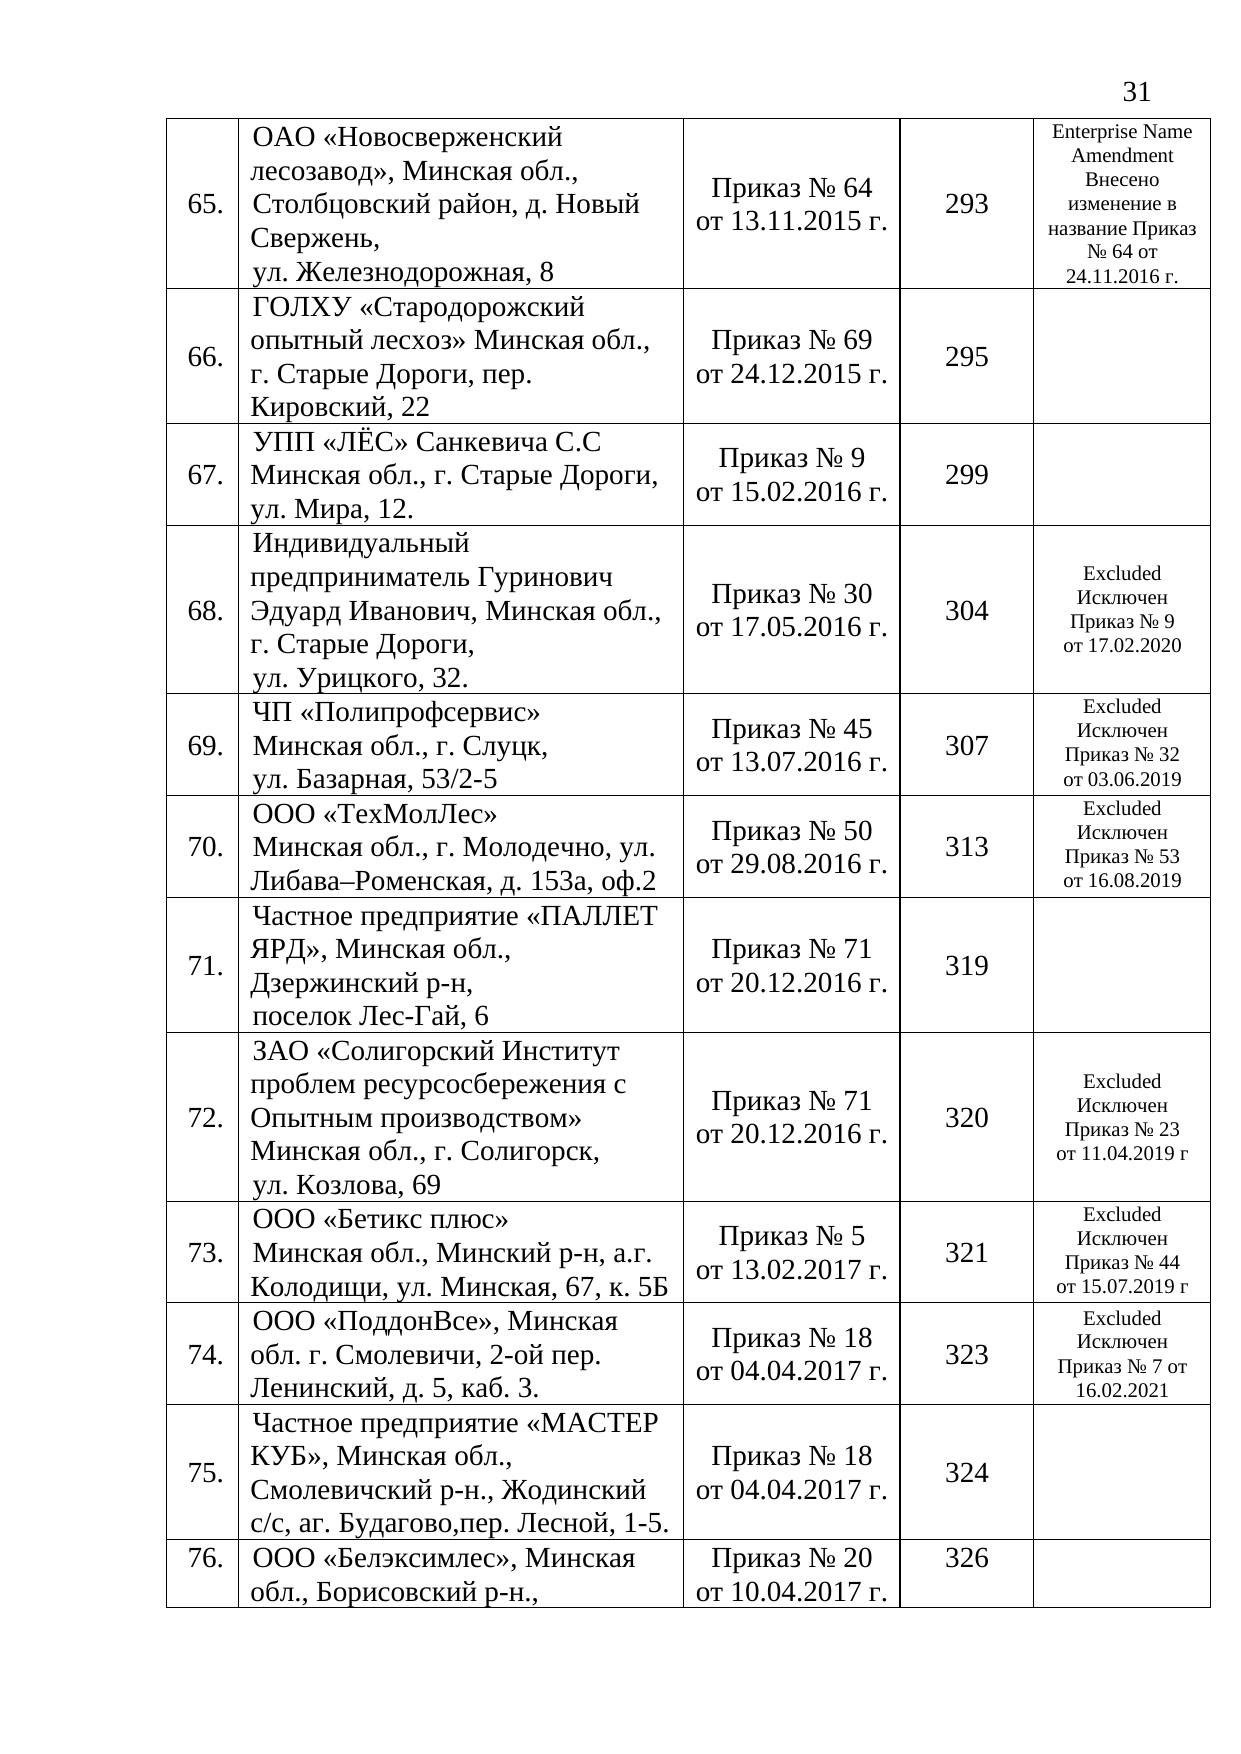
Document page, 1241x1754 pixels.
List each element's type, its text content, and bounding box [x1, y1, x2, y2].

table_cell Приказ № 18 от 04.04.2017 г. [684, 1405, 899, 1539]
table_cell [167, 526, 238, 693]
table_cell [1034, 1540, 1210, 1607]
table_cell [167, 898, 238, 1032]
table_cell 323 [901, 1303, 1033, 1404]
table_cell [167, 1405, 238, 1539]
table_cell 324 [901, 1405, 1033, 1539]
table_cell ООО «ПоддонВсе», Минская обл. г. Смолевичи, 2-ой пер. Ленинский, д. 5, каб. 3. [239, 1303, 683, 1404]
table_cell 319 [901, 898, 1033, 1032]
table_cell Excluded Исключен Приказ № 23 от 11.04.2019 г [1034, 1033, 1210, 1201]
table_cell 326 [901, 1540, 1033, 1607]
table_cell [167, 424, 238, 524]
table_cell [1034, 1405, 1210, 1539]
table_cell ЧП «Полипрофсервис» Минская обл., г. Слуцк, ул. Базарная, 53/2-5 [239, 694, 683, 795]
table_cell ООО «ТехМолЛес» Минская обл., г. Молодечно, ул. Либава–Роменская, д. 153а, оф.2 [239, 796, 683, 897]
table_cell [239, 1540, 683, 1607]
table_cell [684, 1540, 899, 1607]
table_cell Частное предприятие «МАСТЕР КУБ», Минская обл., Смолевичский р-н., Жодинский с/с, аг. Будагово,пер. Лесной, 1-5. [239, 1405, 683, 1539]
table_cell Приказ № 45 от 13.07.2016 г. [684, 694, 899, 795]
table_cell Excluded Исключен Приказ № 53 от 16.08.2019 [1034, 796, 1210, 897]
table_cell Excluded Исключен Приказ № 32 от 03.06.2019 [1034, 694, 1210, 795]
table_cell 313 [901, 796, 1033, 897]
table_cell Excluded Исключен Приказ № 7 от 16.02.2021 [1034, 1303, 1210, 1404]
table_cell ОАО «Новосверженский лесозавод», Минская обл., Столбцовский район, д. Новый Свержень, ул. Железнодорожная, 8 [239, 119, 683, 288]
table_cell Excluded Исключен Приказ № 44 от 15.07.2019 г [1034, 1202, 1210, 1302]
table_cell 320 [901, 1033, 1033, 1201]
table_cell [167, 1540, 238, 1607]
table_cell Excluded Исключен Приказ № 9 от 17.02.2020 [1034, 526, 1210, 693]
table_cell Приказ № 50 от 29.08.2016 г. [684, 796, 899, 897]
table_cell Приказ № 69 от 24.12.2015 г. [684, 289, 899, 423]
table_cell [167, 1033, 238, 1201]
table_cell 293 [901, 119, 1033, 288]
table_cell [167, 119, 238, 288]
table_cell Частное предприятие «ПАЛЛЕТ ЯРД», Минская обл., Дзержинский р-н, поселок Лес-Гай, 6 [239, 898, 683, 1032]
table_cell 304 [901, 526, 1033, 693]
table_cell Enterprise Name Amendment Внесено изменение в название Приказ № 64 от 24.11.2016 г. [1034, 119, 1210, 288]
table_cell 307 [901, 694, 1033, 795]
table_cell 299 [901, 424, 1033, 524]
table_cell [167, 1303, 238, 1404]
table_cell [167, 796, 238, 897]
table_cell [1034, 289, 1210, 423]
table_cell Приказ № 71 от 20.12.2016 г. [684, 1033, 899, 1201]
table_cell 321 [901, 1202, 1033, 1302]
table_cell ГОЛХУ «Стародорожский опытный лесхоз» Минская обл., г. Старые Дороги, пер. Кировский, 22 [239, 289, 683, 423]
table_cell [167, 1202, 238, 1302]
table_cell 295 [901, 289, 1033, 423]
table_cell Приказ № 9 от 15.02.2016 г. [684, 424, 899, 524]
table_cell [684, 119, 899, 288]
table_cell [1034, 898, 1210, 1032]
table_cell Приказ № 5 от 13.02.2017 г. [684, 1202, 899, 1302]
table_cell [167, 694, 238, 795]
table_cell ЗАО «Солигорский Институт проблем ресурсосбережения с Опытным производством» Минская обл., г. Солигорск, ул. Козлова, 69 [239, 1033, 683, 1201]
table_cell [1034, 424, 1210, 524]
table_cell Индивидуальный предприниматель Гуринович Эдуард Иванович, Минская обл., г. Старые Дороги, ул. Урицкого, 32. [239, 526, 683, 693]
table_cell Приказ № 30 от 17.05.2016 г. [684, 526, 899, 693]
table_cell УПП «ЛЁС» Санкевича С.С Минская обл., г. Старые Дороги, ул. Мира, 12. [239, 424, 683, 524]
table_cell [167, 289, 238, 423]
table_cell Приказ № 71 от 20.12.2016 г. [684, 898, 899, 1032]
table_cell ООО «Бетикс плюс» Минская обл., Минский р-н, а.г. Колодищи, ул. Минская, 67, к. 5Б [239, 1202, 683, 1302]
table_cell Приказ № 18 от 04.04.2017 г. [684, 1303, 899, 1404]
